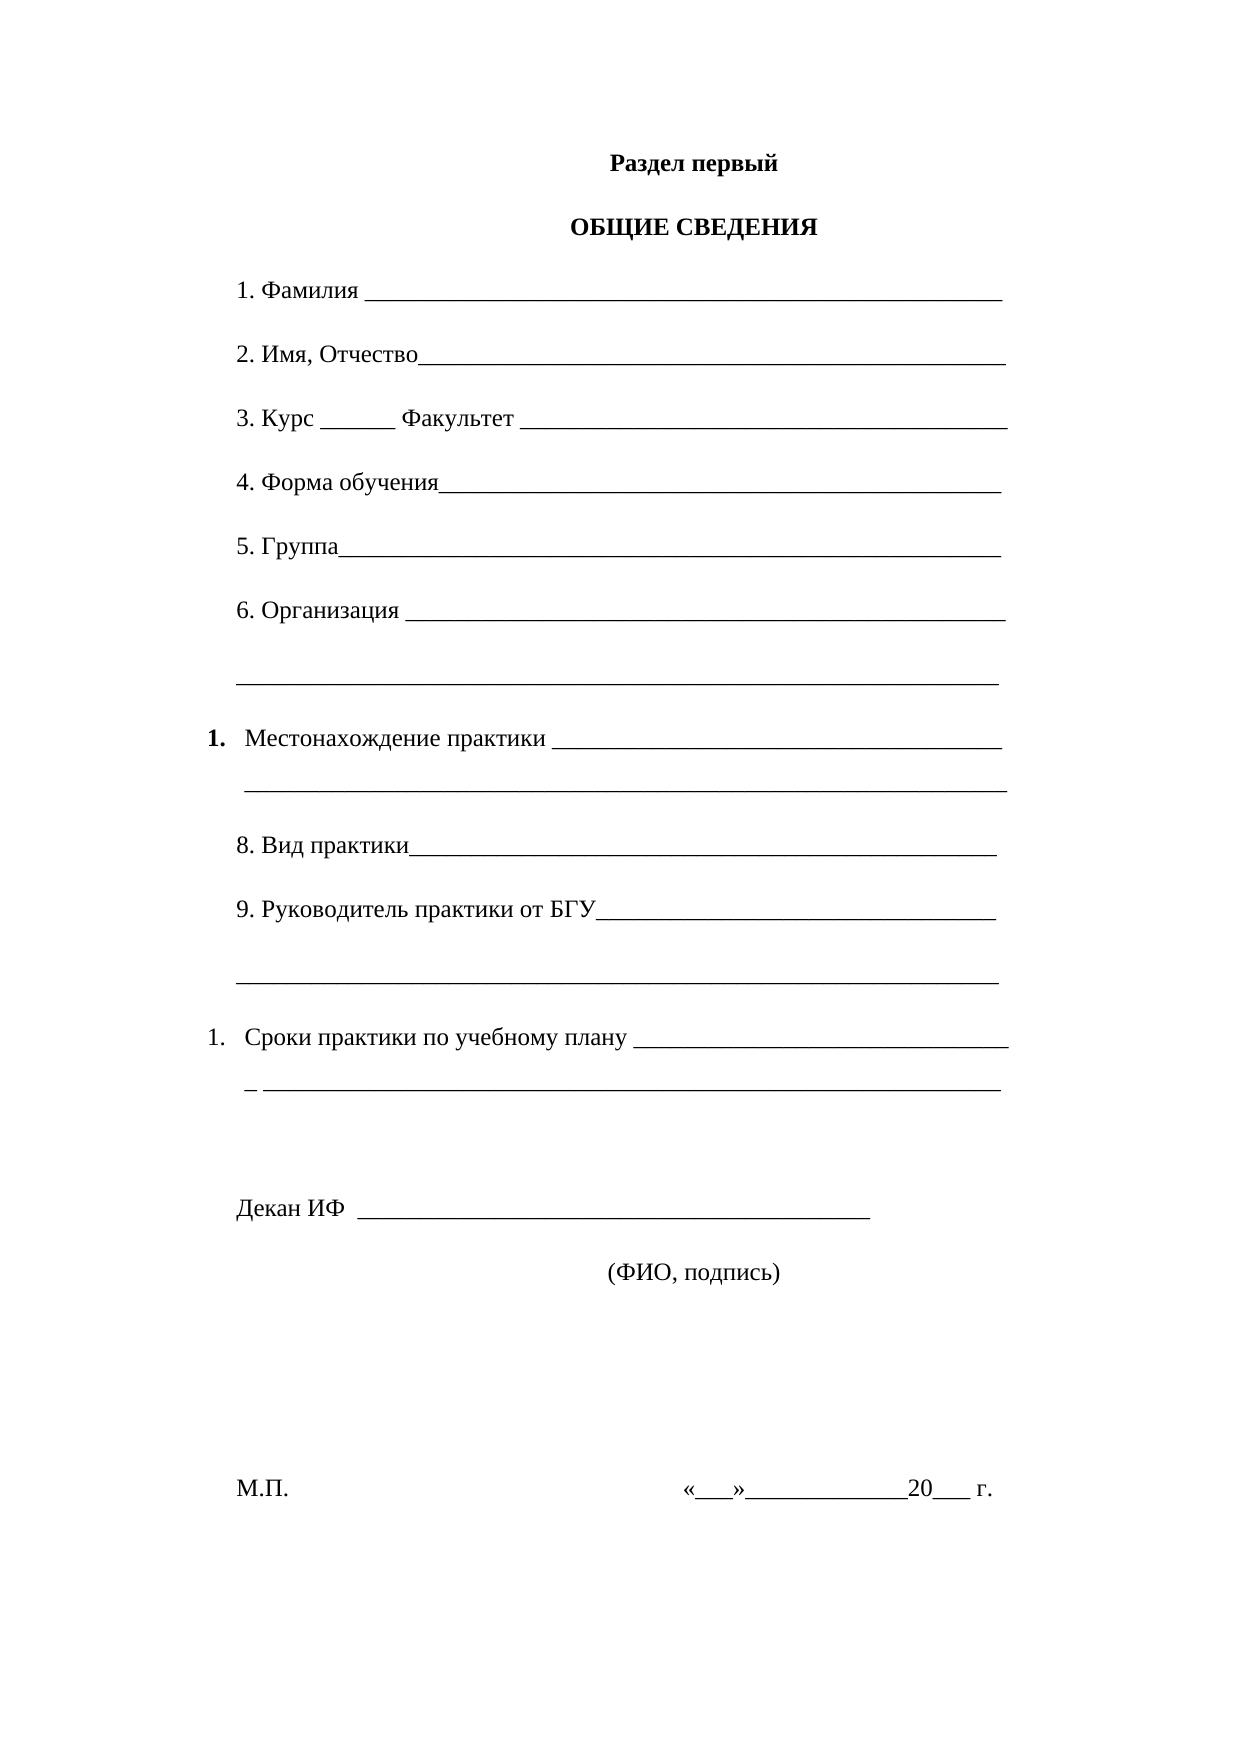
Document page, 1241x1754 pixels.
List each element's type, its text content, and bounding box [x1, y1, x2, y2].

text _ ___________________________________________________________ [244, 1065, 1152, 1094]
text _____________________________________________________________ [244, 766, 1152, 795]
text 8. Вид практики_______________________________________________ [177, 830, 1152, 859]
text 5. Группа_____________________________________________________ [177, 531, 1152, 560]
text ОБЩИЕ СВЕДЕНИЯ [177, 212, 1152, 240]
text Раздел первый [177, 148, 1152, 176]
text 2. Имя, Отчество_______________________________________________ [177, 339, 1152, 368]
text (ФИО, подпись) [177, 1257, 1152, 1286]
text 6. Организация ________________________________________________ [177, 595, 1152, 624]
text 1. Фамилия ___________________________________________________ [177, 276, 1152, 304]
list Сроки практики по учебному плану ______________________________ [207, 1022, 1152, 1051]
text М.П. «___»_____________20___ г. [177, 1473, 1152, 1501]
text 3. Курс ______ Факультет _______________________________________ [177, 403, 1152, 432]
text _____________________________________________________________ [177, 958, 1152, 987]
list Местонахождение практики ____________________________________ [207, 723, 1152, 752]
text _____________________________________________________________ [177, 659, 1152, 688]
text 4. Форма обучения_____________________________________________ [177, 467, 1152, 496]
text 9. Руководитель практики от БГУ________________________________ [177, 894, 1152, 923]
text Декан ИФ _________________________________________ [177, 1193, 1152, 1222]
